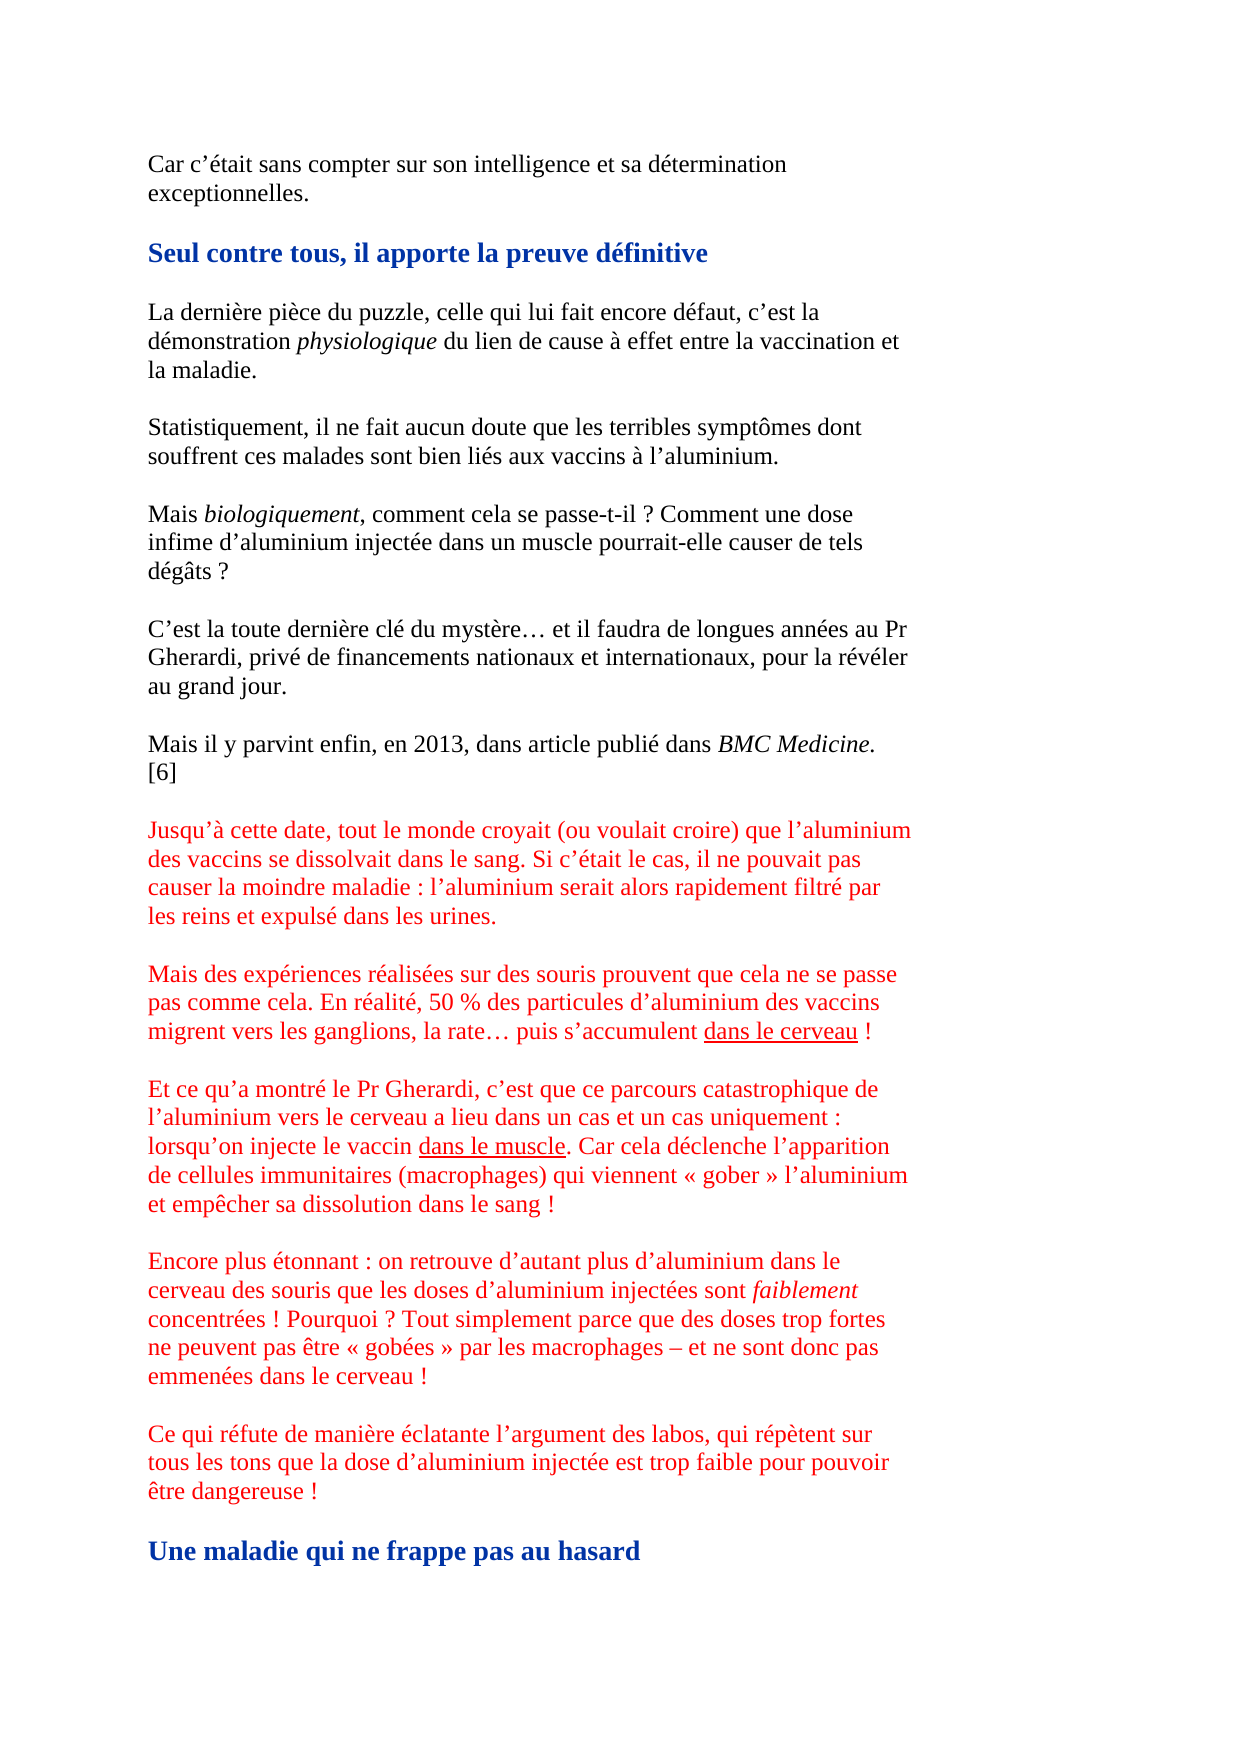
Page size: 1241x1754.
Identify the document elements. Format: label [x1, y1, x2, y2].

table_cell [146, 148, 915, 1597]
